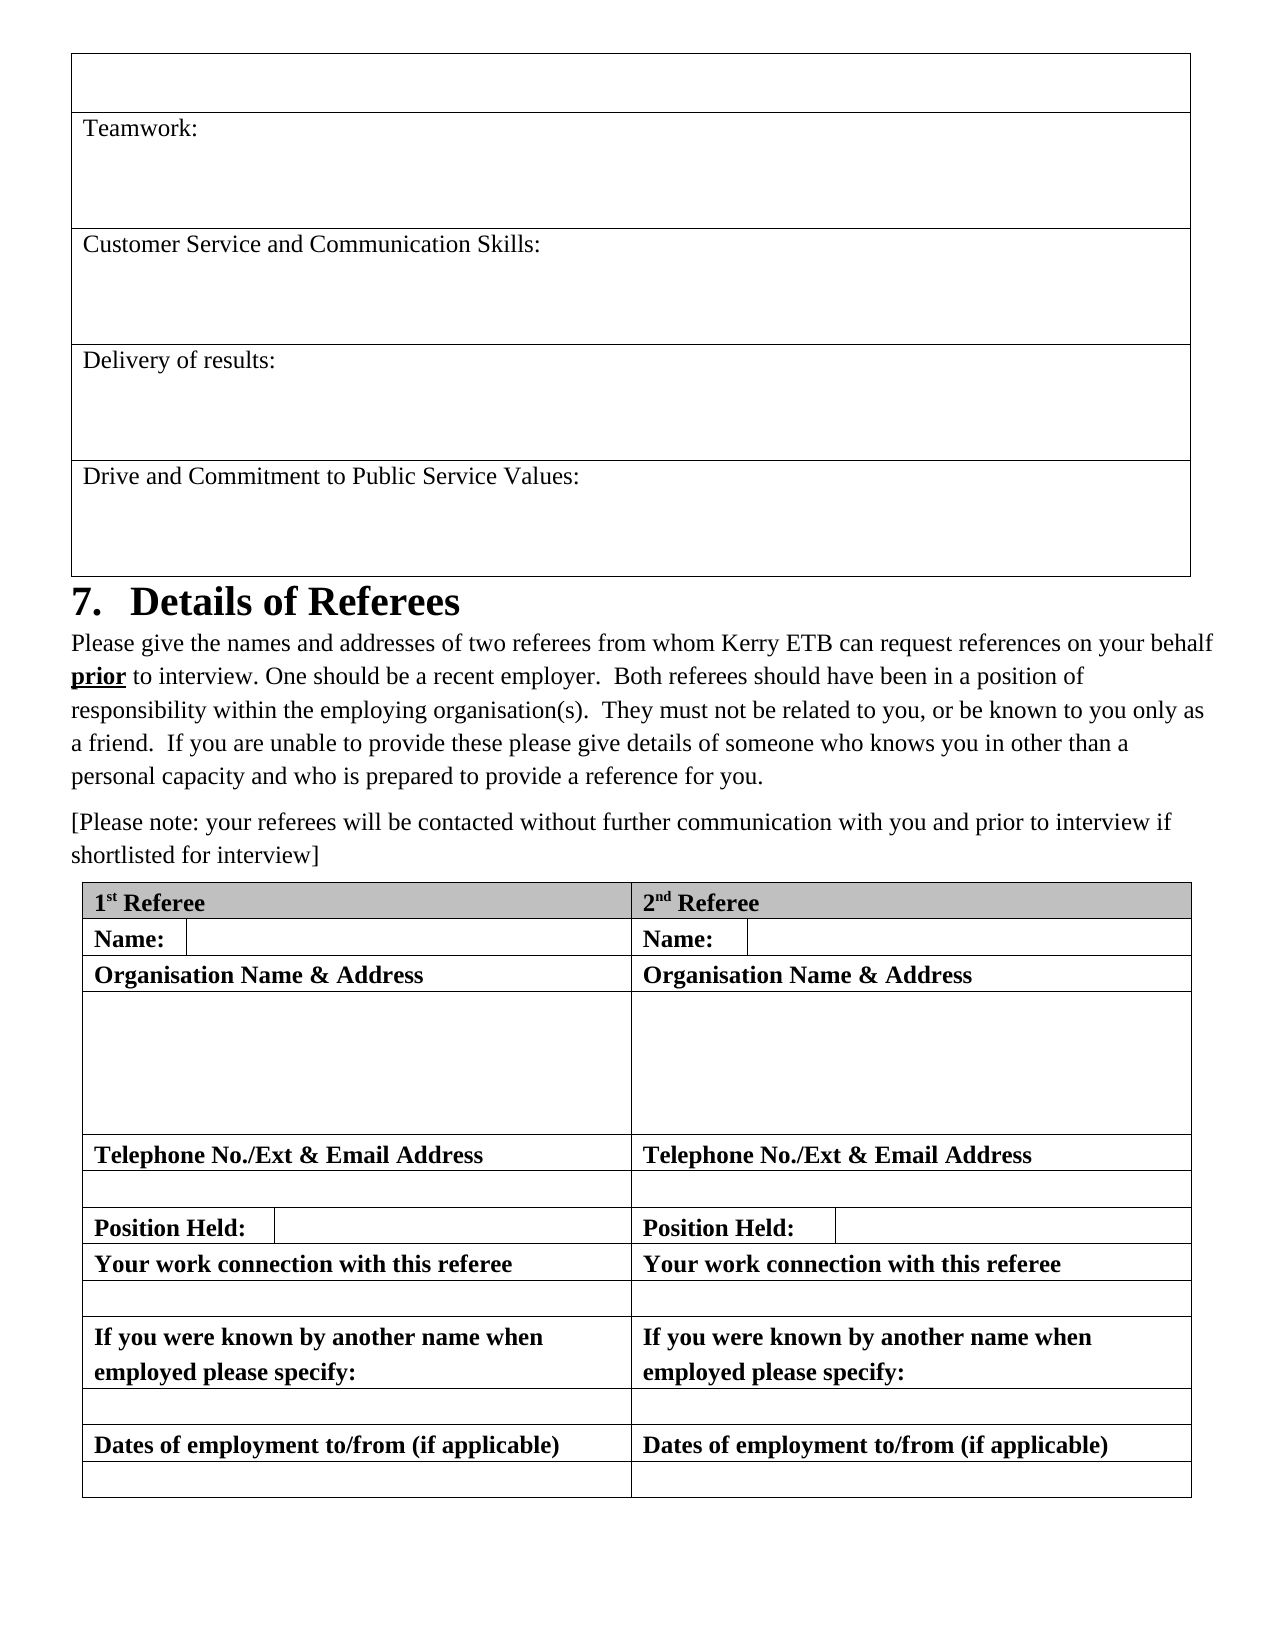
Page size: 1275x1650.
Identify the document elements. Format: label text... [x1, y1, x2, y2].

table_cell [632, 992, 1191, 1134]
table_cell Your work connection with this referee [632, 1244, 1191, 1279]
table_cell [836, 1208, 1191, 1243]
table_cell Name: [83, 919, 186, 954]
table_cell Customer Service and Communication Skills: [72, 229, 1190, 344]
table_cell Organisation Name & Address [632, 956, 1191, 991]
table_cell [632, 1281, 1191, 1316]
table_cell If you were known by another name when employed please specify: [632, 1317, 1191, 1388]
table_header 2nd Referee [632, 883, 1191, 918]
table_cell Position Held: [83, 1208, 274, 1243]
table_cell Name: [632, 919, 747, 954]
table_cell Dates of employment to/from (if applicable) [83, 1425, 631, 1461]
table_cell Your work connection with this referee [83, 1244, 631, 1279]
table_cell [632, 1389, 1191, 1424]
table_cell Telephone No./Ext & Email Address [632, 1135, 1191, 1170]
text [Please note: your referees will be contacted without further communication with you and prior to interview if shortlisted for interview] [71, 803, 1216, 870]
table_cell Telephone No./Ext & Email Address [83, 1135, 631, 1170]
table_cell [275, 1208, 631, 1243]
table_cell Drive and Commitment to Public Service Values: [72, 461, 1190, 576]
table_cell [83, 1171, 631, 1207]
table_cell If you were known by another name when employed please specify: [83, 1317, 631, 1388]
table_cell Organisation Name & Address [83, 956, 631, 991]
table_cell Delivery of results: [72, 345, 1190, 460]
text 7. Details of Referees [71, 577, 1216, 625]
table_cell [83, 1389, 631, 1424]
text Please give the names and addresses of two referees from whom Kerry ETB can request references on your behalf prior to interview. One should be a recent employer. Both referees should have been in a position of responsibility within the employing organisation(s). They must not be related to you, or be known to you only as a friend. If you are unable to provide these please give details of someone who knows you in other than a personal capacity and who is prepared to provide a reference for you. [71, 625, 1216, 791]
table_cell [83, 1281, 631, 1316]
table_cell [748, 919, 1191, 954]
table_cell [72, 54, 1190, 112]
table_cell Position Held: [632, 1208, 835, 1243]
table_cell [187, 919, 631, 954]
table_cell [83, 1462, 631, 1497]
table_cell [632, 1171, 1191, 1207]
table_header 1st Referee [83, 883, 631, 918]
table_cell [83, 992, 631, 1134]
table_cell Teamwork: [72, 113, 1190, 228]
table_cell [632, 1462, 1191, 1497]
table_cell Dates of employment to/from (if applicable) [632, 1425, 1191, 1461]
